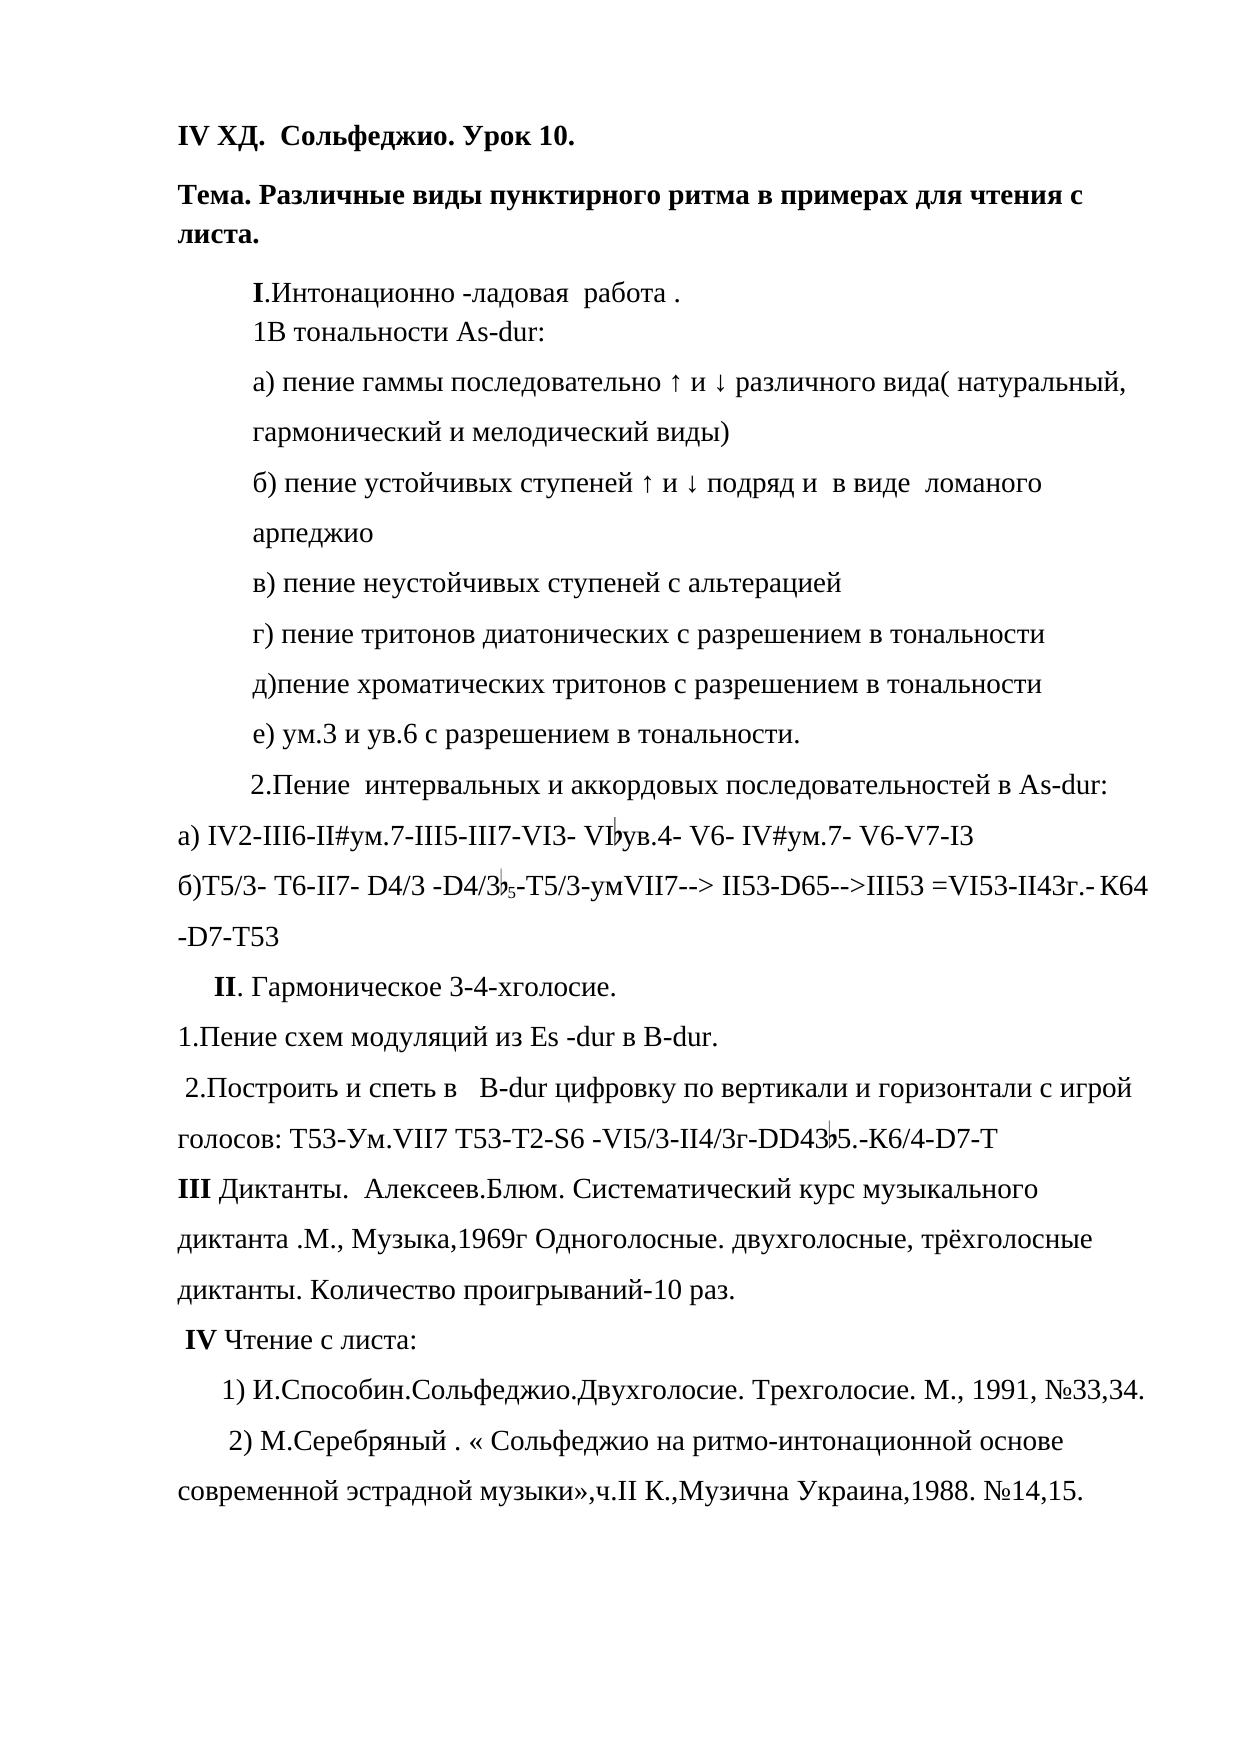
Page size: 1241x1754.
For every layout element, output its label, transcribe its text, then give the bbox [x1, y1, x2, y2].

list I.Интонационно -ладовая работа . [252, 275, 1152, 309]
list 1В тональности Аs-dur: [252, 314, 1152, 347]
text IV ХД. Сольфеджио. Урок 10. [177, 118, 1152, 152]
text 1.Пение схем модуляций из Es -dur в B-dur. [177, 1019, 1152, 1053]
text 2) М.Серебряный . « Сольфеджио на ритмо-интонационной основе современной эстрадной музыки»,ч.II К.,Музична Украина,1988. №14,15. [177, 1423, 1152, 1507]
picture [500, 868, 508, 896]
text Тема. Различные виды пунктирного ритма в примерах для чтения с листа. [177, 177, 1152, 249]
picture [828, 1120, 837, 1149]
text б)T5/3- T6-II7- D4/3 -D4/35-T5/3-умVII7--> II53-D65-->III53 =VI53-II43г.- К64 -D7-Т53 [177, 868, 1152, 952]
text IV Чтение с листа: [177, 1322, 1152, 1356]
list д)пение хроматических тритонов с разрешением в тональности [252, 666, 1152, 700]
text 2.Построить и спеть в B-dur цифровку по вертикали и горизонтали с игрой голосов: Т53-Ум.VII7 T53-Т2-S6 -VI5/3-II4/3г-DD435.-К6/4-D7-T [177, 1070, 1152, 1154]
picture [614, 817, 622, 846]
text а) IV2-III6-II#ум.7-III5-III7-VI3- VIув.4- V6- IV#ум.7- V6-V7-I3 [177, 817, 1152, 851]
list б) пение устойчивых ступеней ↑ и ↓ подряд и в виде ломаного арпеджио [252, 465, 1152, 549]
list е) ум.3 и ув.6 с разрешением в тональности. [252, 716, 1152, 750]
list а) пение гаммы последовательно ↑ и ↓ различного вида( натуральный, гармонический и мелодический виды) [252, 364, 1152, 448]
list г) пение тритонов диатонических с разрешением в тональности [252, 616, 1152, 649]
text II. Гармоническое 3-4-хголосие. [177, 969, 1152, 1003]
text 1) И.Способин.Сольфеджио.Двухголосие. Трехголосие. М., 1991, №33,34. [177, 1372, 1152, 1406]
text III Диктанты. Алексеев.Блюм. Систематический курс музыкального диктанта .М., Музыка,1969г Одноголосные. двухголосные, трёхголосные диктанты. Количество проигрываний-10 раз. [177, 1171, 1152, 1305]
list в) пение неустойчивых ступеней с альтерацией [252, 566, 1152, 599]
text 2.Пение интервальных и аккордовых последовательностей в Аs-dur: [177, 767, 1152, 800]
